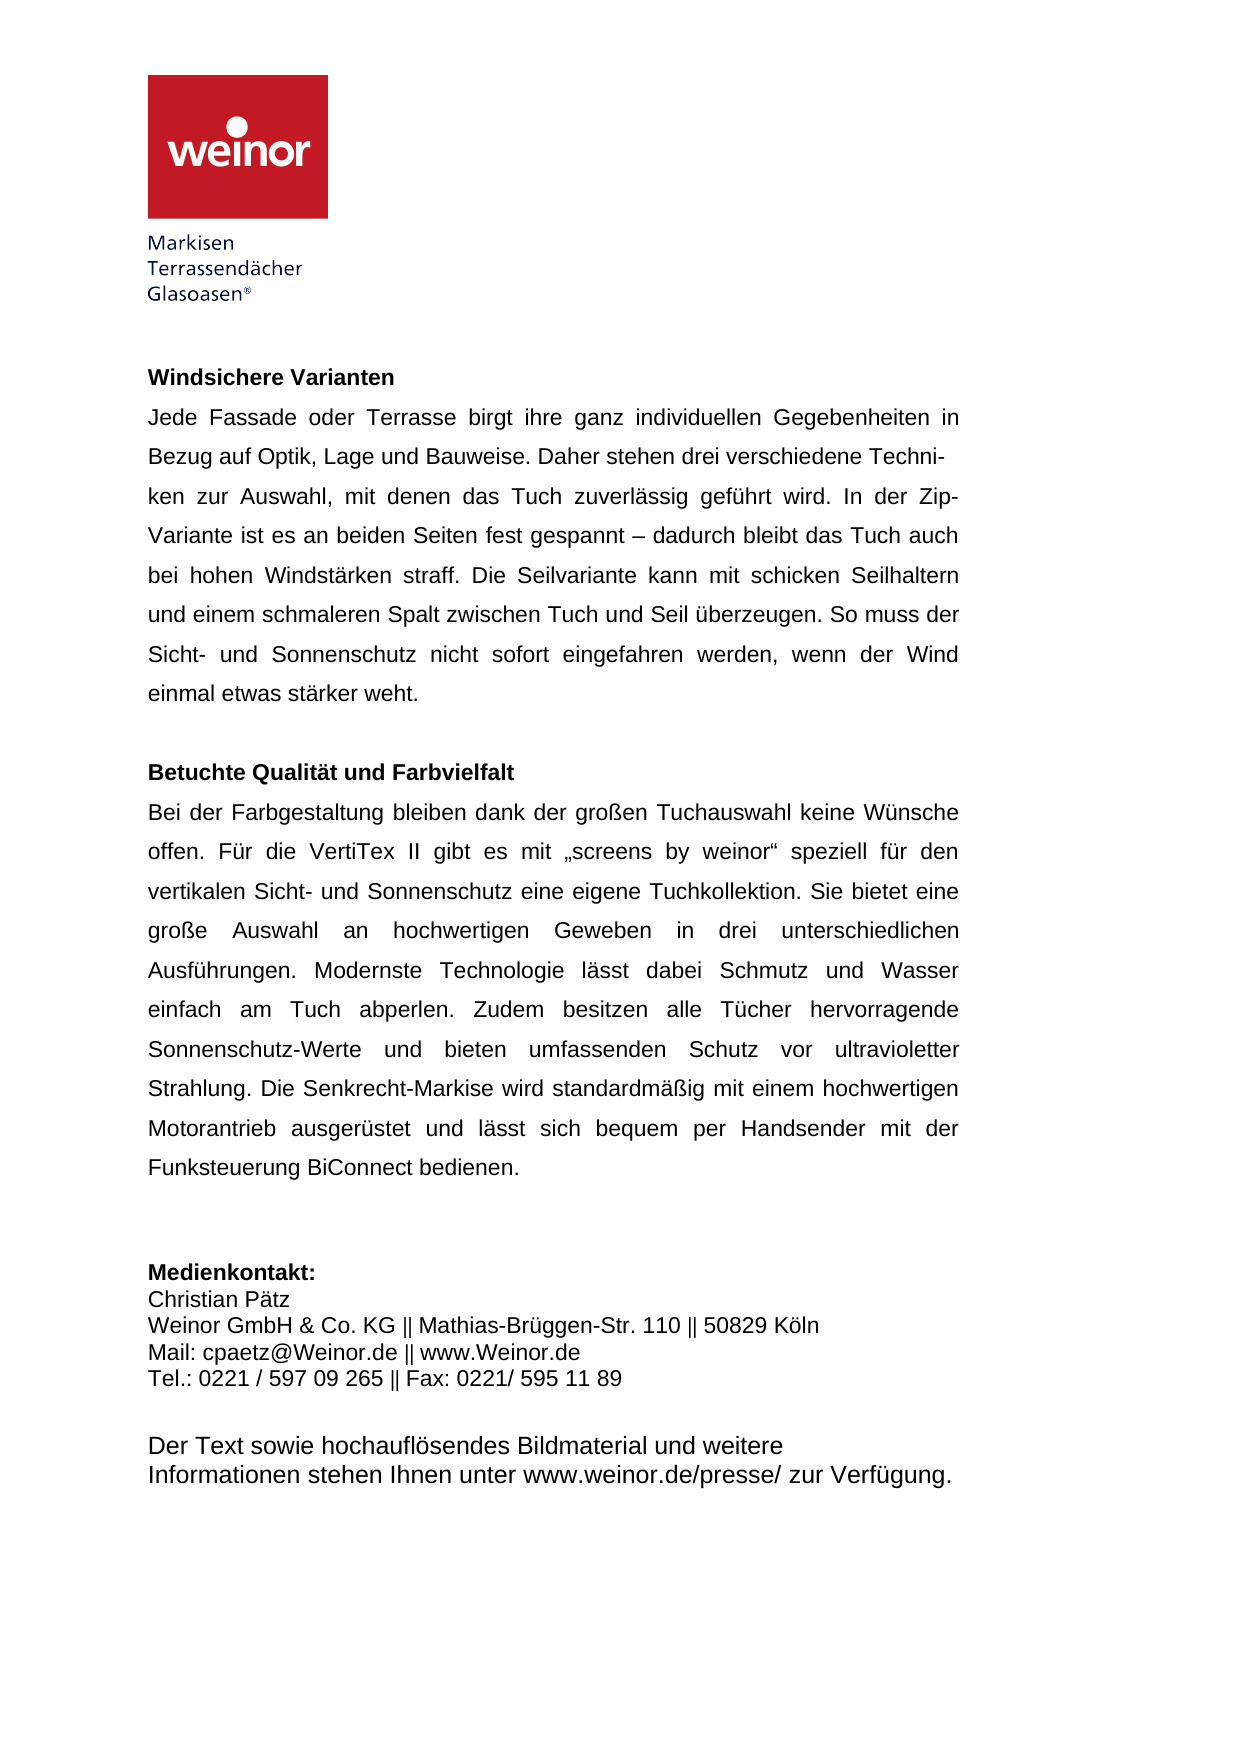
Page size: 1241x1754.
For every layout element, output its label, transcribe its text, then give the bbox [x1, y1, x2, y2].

text Betuchte Qualität und Farbvielfalt [148, 759, 960, 786]
text Der Text sowie hochauflösendes Bildmaterial und weitere Informationen stehen Ihnen unter www.weinor.de/presse/ zur Verfügung. [148, 1431, 960, 1488]
text Weinor GmbH & Co. KG || Mathias-Brüggen-Str. 110 || 50829 Köln [148, 1312, 960, 1338]
picture [147, 75, 328, 301]
text Medienkontakt: [148, 1259, 960, 1286]
text Bei der Farbgestaltung bleiben dank der großen Tuchauswahl keine Wünsche offen. Für die VertiTex II gibt es mit „screens by weinor“ speziell für den vertikalen Sicht- und Sonnenschutz eine eigene Tuchkollektion. Sie bietet eine große Auswahl an hochwertigen Geweben in drei unterschiedlichen Ausführungen. Modernste Technologie lässt dabei Schmutz und Wasser einfach am Tuch abperlen. Zudem besitzen alle Tücher hervorragende Sonnenschutz-Werte und bieten umfassenden Schutz vor ultravioletter Strahlung. Die Senkrecht-Markise wird standardmäßig mit einem hochwertigen Motorantrieb ausgerüstet und lässt sich bequem per Handsender mit der Funksteuerung BiConnect bedienen. [148, 799, 960, 1180]
text Mail: cpaetz@Weinor.de || www.Weinor.de [148, 1338, 960, 1365]
text ken zur Auswahl, mit denen das Tuch zuverlässig geführt wird. In der Zip-Variante ist es an beiden Seiten fest gespannt – dadurch bleibt das Tuch auch bei hohen Windstärken straff. Die Seilvariante kann mit schicken Seilhaltern und einem schmaleren Spalt zwischen Tuch und Seil überzeugen. So muss der Sicht- und Sonnenschutz nicht sofort eingefahren werden, wenn der Wind einmal etwas stärker weht. [148, 483, 960, 707]
text Tel.: 0221 / 597 09 265 || Fax: 0221/ 595 11 89 [148, 1365, 960, 1391]
text Windsichere Varianten [148, 364, 960, 391]
text Christian Pätz [148, 1286, 960, 1312]
text Jede Fassade oder Terrasse birgt ihre ganz individuellen Gegebenheiten in Bezug auf Optik, Lage und Bauweise. Daher stehen drei verschiedene Techni- [148, 404, 960, 470]
